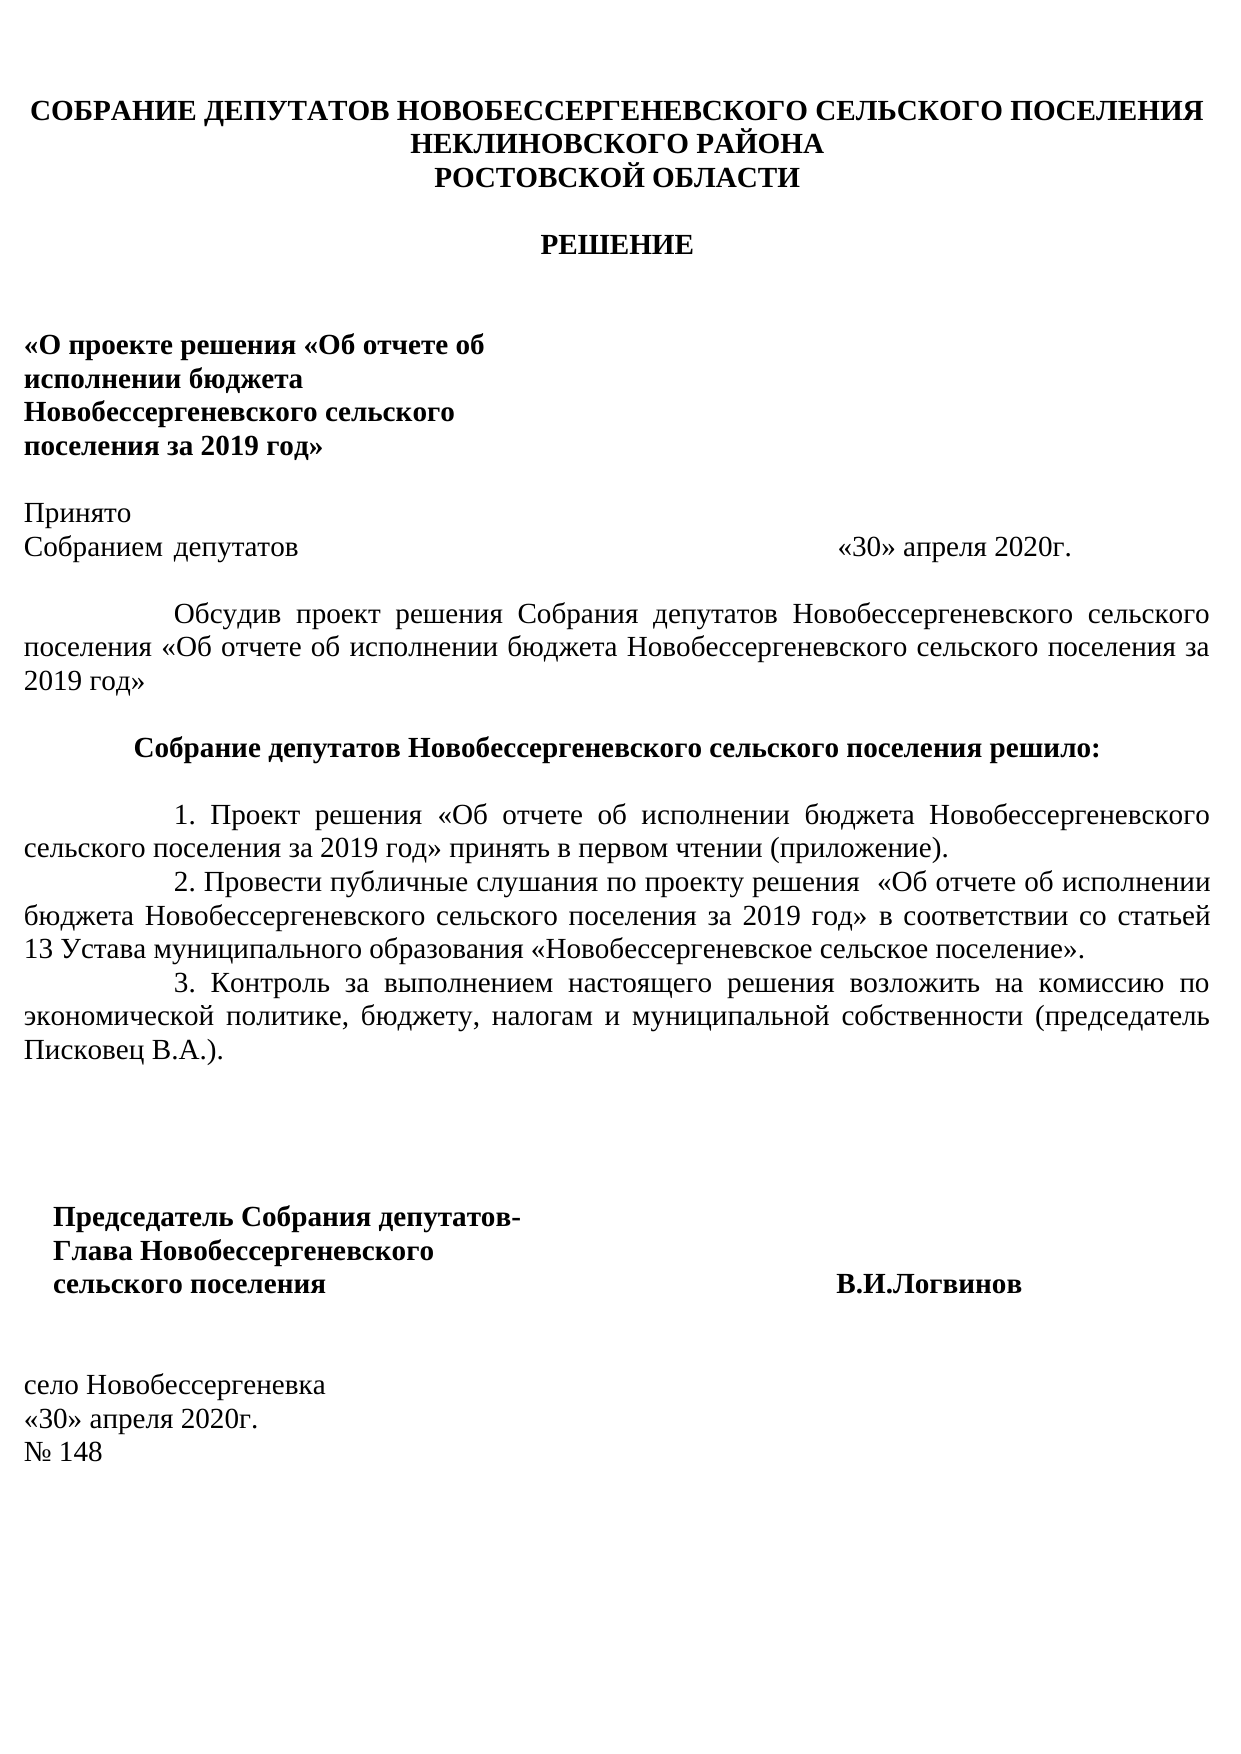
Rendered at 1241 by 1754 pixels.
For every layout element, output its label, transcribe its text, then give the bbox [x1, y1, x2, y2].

text Обсудив проект решения Собрания депутатов Новобессергеневского сельского поселения «Об отчете об исполнении бюджета Новобессергеневского сельского поселения за 2019 год» [24, 596, 1211, 696]
text 2. Провести публичные слушания по проекту решения «Об отчете об исполнении бюджета Новобессергеневского сельского поселения за 2019 год» в соответствии со статьей 13 Устава муниципального образования «Новобессергеневское сельское поселение». [24, 864, 1211, 965]
text 1. Проект решения «Об отчете об исполнении бюджета Новобессергеневского сельского поселения за 2019 год» принять в первом чтении (приложение). [24, 797, 1211, 864]
text Собрание депутатов Новобессергеневского сельского поселения решило: [24, 730, 1211, 763]
text Собранием депутатов «30» апреля 2020г. [24, 529, 1211, 562]
text НЕКЛИНОВСКОГО РАЙОНА [24, 126, 1211, 160]
text № 148 [24, 1434, 1211, 1468]
text «30» апреля 2020г. [24, 1401, 1211, 1434]
text РОСТОВСКОЙ ОБЛАСТИ [24, 160, 1211, 193]
table_header «О проекте решения «Об отчете об исполнении бюджета Новобессергеневского сельского поселения за 2019 год» [13, 328, 570, 495]
text СОБРАНИЕ ДЕПУТАТОВ НОВОБЕССЕРГЕНЕВСКОГО СЕЛЬСКОГО ПОСЕЛЕНИЯ [24, 93, 1211, 126]
text 3. Контроль за выполнением настоящего решения возложить на комиссию по экономической политике, бюджету, налогам и муниципальной собственности (председатель Писковец В.А.). [24, 965, 1211, 1065]
text село Новобессергеневка [24, 1367, 1211, 1401]
text Глава Новобессергеневского [24, 1233, 1211, 1267]
text Председатель Собрания депутатов- [24, 1199, 1211, 1233]
text РЕШЕНИЕ [24, 227, 1211, 260]
text сельского поселения В.И.Логвинов [24, 1267, 1211, 1300]
text Принято [24, 495, 1211, 529]
